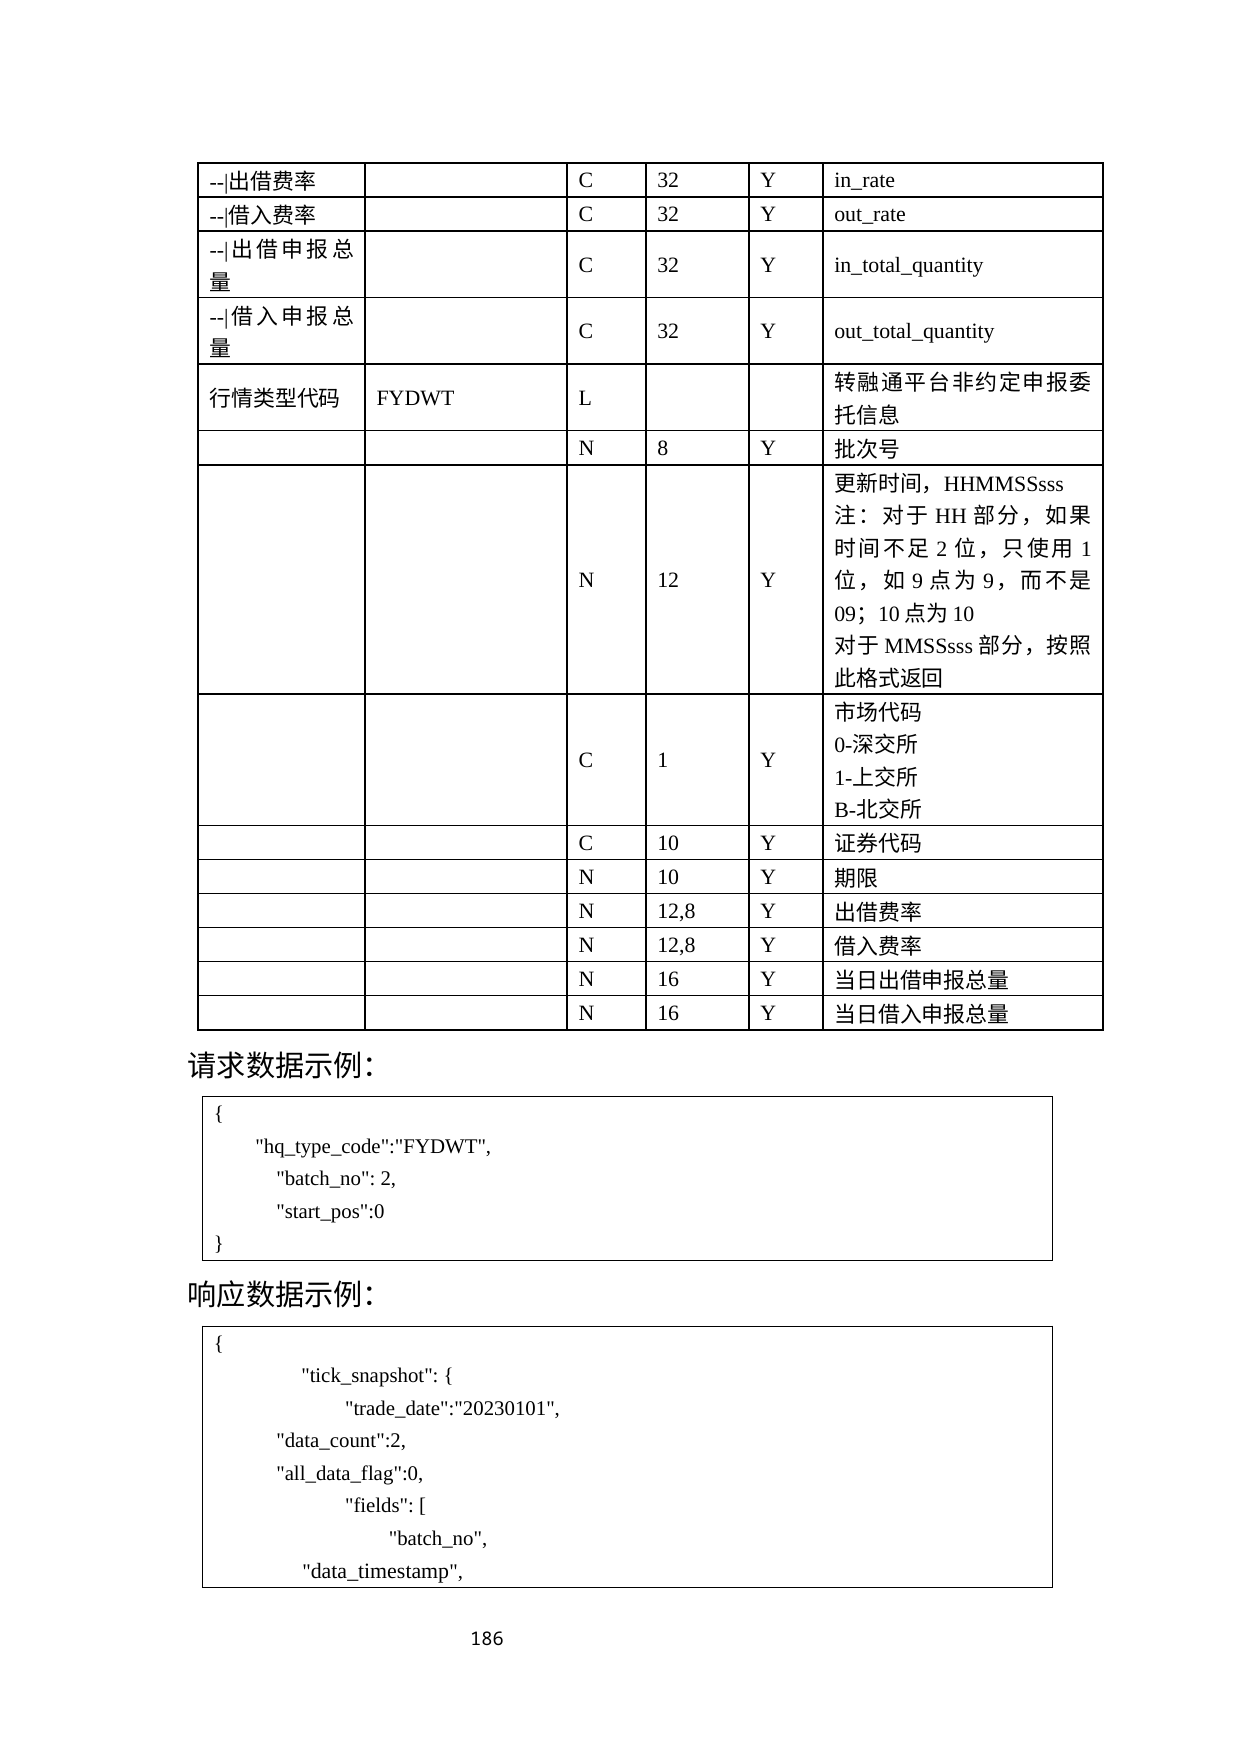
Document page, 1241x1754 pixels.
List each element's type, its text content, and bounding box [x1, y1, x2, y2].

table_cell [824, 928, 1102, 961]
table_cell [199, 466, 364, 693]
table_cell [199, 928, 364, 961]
text 请求数据示例： [187, 1031, 1053, 1096]
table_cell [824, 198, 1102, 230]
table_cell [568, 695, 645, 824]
text 响应数据示例： [187, 1261, 1053, 1326]
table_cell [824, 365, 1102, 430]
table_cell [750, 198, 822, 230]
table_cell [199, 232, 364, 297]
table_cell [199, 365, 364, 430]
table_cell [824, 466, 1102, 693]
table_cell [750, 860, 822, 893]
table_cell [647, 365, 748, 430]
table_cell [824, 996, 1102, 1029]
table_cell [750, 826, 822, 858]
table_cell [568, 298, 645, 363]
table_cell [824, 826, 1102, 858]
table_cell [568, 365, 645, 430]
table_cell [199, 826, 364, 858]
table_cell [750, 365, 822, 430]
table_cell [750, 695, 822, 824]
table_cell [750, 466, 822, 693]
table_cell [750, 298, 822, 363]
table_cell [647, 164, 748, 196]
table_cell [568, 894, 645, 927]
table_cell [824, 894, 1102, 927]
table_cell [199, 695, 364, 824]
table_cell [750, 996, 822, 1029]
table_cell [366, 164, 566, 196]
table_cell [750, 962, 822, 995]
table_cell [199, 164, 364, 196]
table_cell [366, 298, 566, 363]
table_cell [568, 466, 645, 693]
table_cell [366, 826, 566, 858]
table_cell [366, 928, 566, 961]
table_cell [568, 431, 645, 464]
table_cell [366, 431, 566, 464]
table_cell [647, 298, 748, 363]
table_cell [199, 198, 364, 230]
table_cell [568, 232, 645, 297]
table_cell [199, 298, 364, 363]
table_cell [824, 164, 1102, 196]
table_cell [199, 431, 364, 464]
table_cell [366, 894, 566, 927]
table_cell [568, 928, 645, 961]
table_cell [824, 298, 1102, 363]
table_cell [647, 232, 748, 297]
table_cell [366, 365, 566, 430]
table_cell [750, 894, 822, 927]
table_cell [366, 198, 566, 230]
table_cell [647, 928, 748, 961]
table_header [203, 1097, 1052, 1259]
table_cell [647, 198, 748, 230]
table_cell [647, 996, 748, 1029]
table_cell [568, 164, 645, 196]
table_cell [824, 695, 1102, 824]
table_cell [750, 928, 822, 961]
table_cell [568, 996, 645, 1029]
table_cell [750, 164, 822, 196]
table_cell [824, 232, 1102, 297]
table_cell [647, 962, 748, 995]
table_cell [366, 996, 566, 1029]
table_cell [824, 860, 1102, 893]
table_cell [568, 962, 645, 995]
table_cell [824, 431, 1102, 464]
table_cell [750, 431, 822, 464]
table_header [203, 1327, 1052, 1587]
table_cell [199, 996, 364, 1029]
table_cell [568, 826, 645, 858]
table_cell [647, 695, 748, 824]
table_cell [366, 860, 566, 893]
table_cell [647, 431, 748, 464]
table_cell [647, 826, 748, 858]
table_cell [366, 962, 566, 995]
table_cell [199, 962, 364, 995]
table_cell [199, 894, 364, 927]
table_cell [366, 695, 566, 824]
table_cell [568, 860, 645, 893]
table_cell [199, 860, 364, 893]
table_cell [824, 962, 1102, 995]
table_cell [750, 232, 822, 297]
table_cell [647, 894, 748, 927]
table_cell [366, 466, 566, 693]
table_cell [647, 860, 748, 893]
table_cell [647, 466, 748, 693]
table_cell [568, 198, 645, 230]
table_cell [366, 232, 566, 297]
